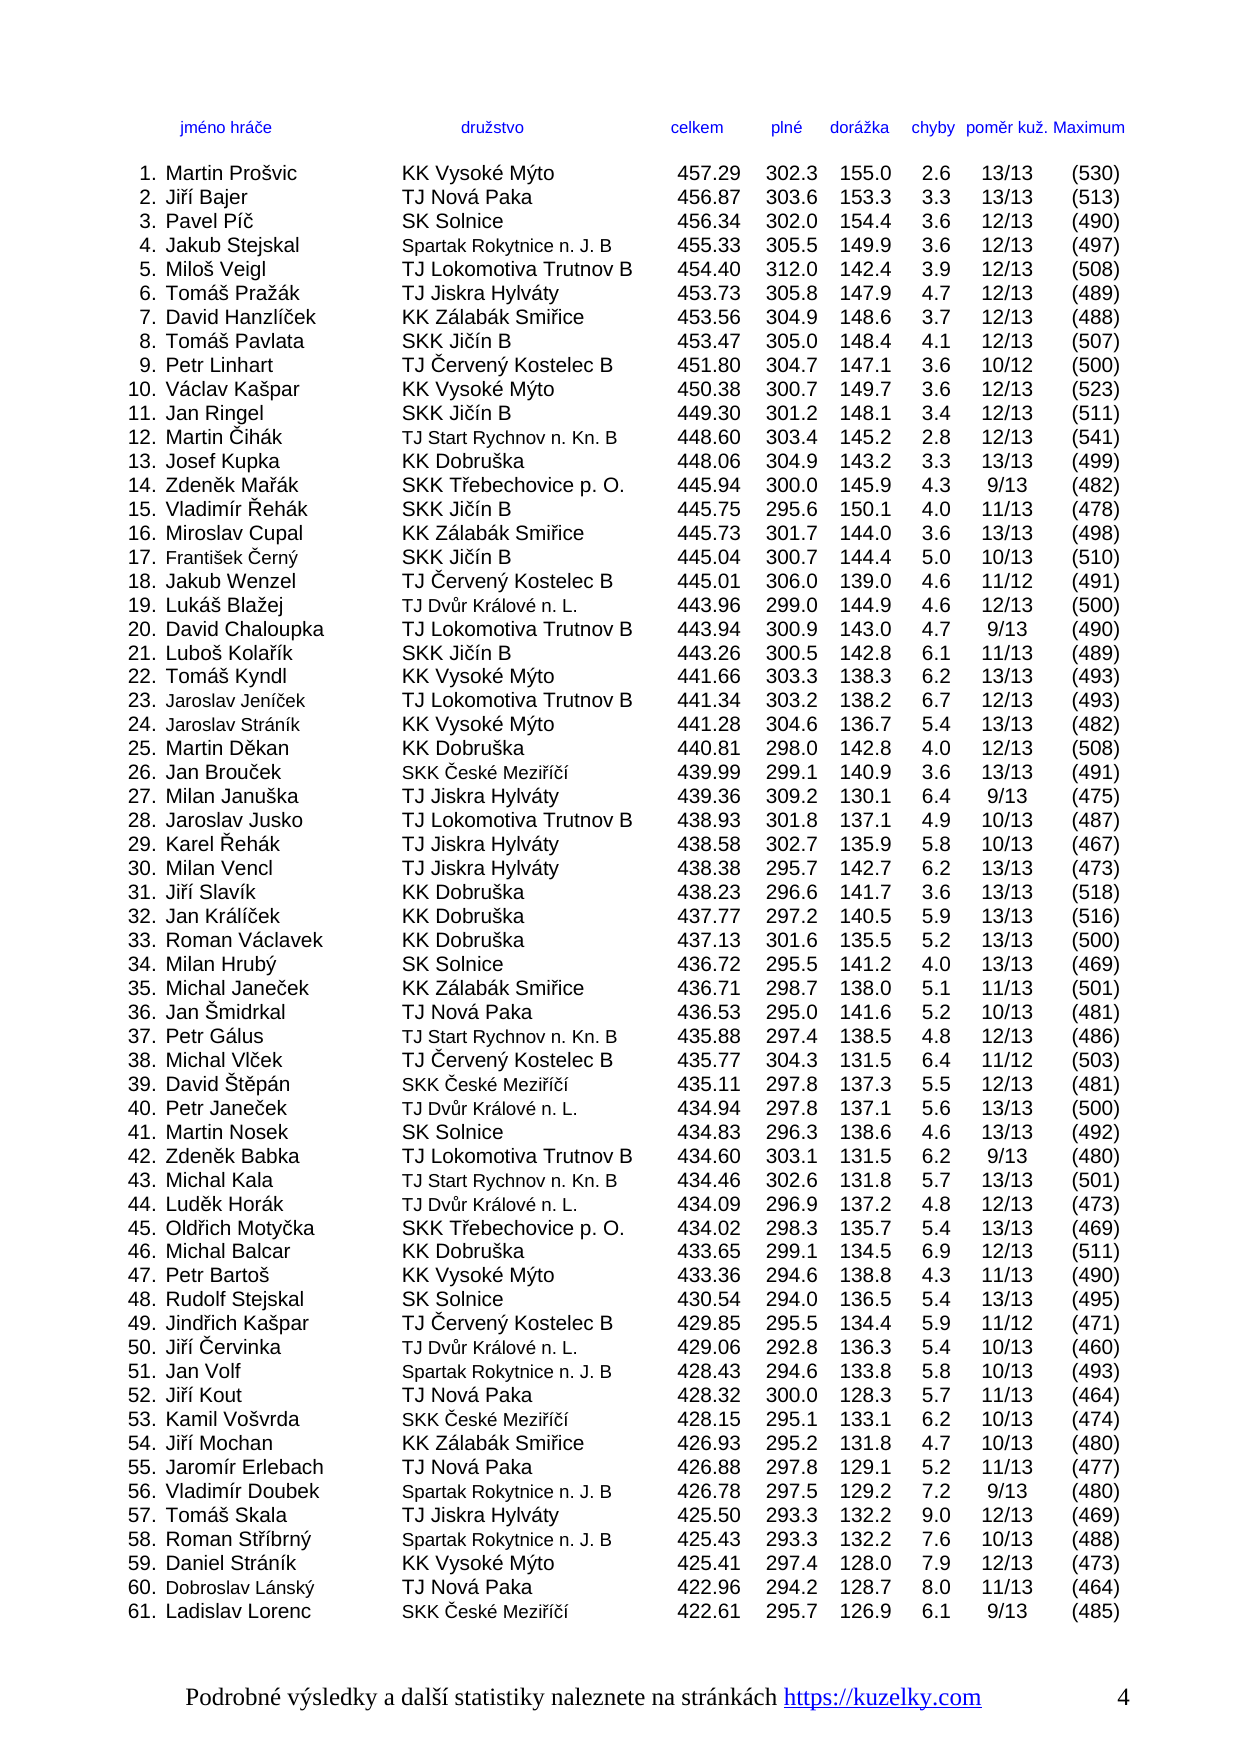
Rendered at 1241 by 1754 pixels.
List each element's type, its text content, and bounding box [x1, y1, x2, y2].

text 15. Vladimír Řehák SKK Jičín B 445.75 295.6 150.1 4.0 11/13 (478) [106, 497, 1134, 521]
text 43. Michal Kala TJ Start Rychnov n. Kn. B 434.46 302.6 131.8 5.7 13/13 (501) [106, 1167, 1134, 1191]
text 47. Petr Bartoš KK Vysoké Mýto 433.36 294.6 138.8 4.3 11/13 (490) [106, 1263, 1134, 1287]
text 37. Petr Gálus TJ Start Rychnov n. Kn. B 435.88 297.4 138.5 4.8 12/13 (486) [106, 1024, 1134, 1048]
text 26. Jan Brouček SKK České Meziříčí 439.99 299.1 140.9 3.6 13/13 (491) [106, 760, 1134, 784]
text 58. Roman Stříbrný Spartak Rokytnice n. J. B 425.43 293.3 132.2 7.6 10/13 (488) [106, 1527, 1134, 1551]
text 21. Luboš Kolařík SKK Jičín B 443.26 300.5 142.8 6.1 11/13 (489) [106, 640, 1134, 664]
text 57. Tomáš Skala TJ Jiskra Hylváty 425.50 293.3 132.2 9.0 12/13 (469) [106, 1503, 1134, 1527]
text 49. Jindřich Kašpar TJ Červený Kostelec B 429.85 295.5 134.4 5.9 11/12 (471) [106, 1311, 1134, 1335]
text 3. Pavel Píč SK Solnice 456.34 302.0 154.4 3.6 12/13 (490) [106, 209, 1134, 233]
text 31. Jiří Slavík KK Dobruška 438.23 296.6 141.7 3.6 13/13 (518) [106, 880, 1134, 904]
text jméno hráče družstvo celkem plné dorážka chyby poměr kuž. Maximum [106, 118, 1134, 137]
text 23. Jaroslav Jeníček TJ Lokomotiva Trutnov B 441.34 303.2 138.2 6.7 12/13 (493) [106, 688, 1134, 712]
text 61. Ladislav Lorenc SKK České Meziříčí 422.61 295.7 126.9 6.1 9/13 (485) [106, 1599, 1134, 1623]
text 36. Jan Šmidrkal TJ Nová Paka 436.53 295.0 141.6 5.2 10/13 (481) [106, 1000, 1134, 1024]
text 45. Oldřich Motyčka SKK Třebechovice p. O. 434.02 298.3 135.7 5.4 13/13 (469) [106, 1215, 1134, 1239]
text 1. Martin Prošvic KK Vysoké Mýto 457.29 302.3 155.0 2.6 13/13 (530) [106, 161, 1134, 185]
text 48. Rudolf Stejskal SK Solnice 430.54 294.0 136.5 5.4 13/13 (495) [106, 1287, 1134, 1311]
text 42. Zdeněk Babka TJ Lokomotiva Trutnov B 434.60 303.1 131.5 6.2 9/13 (480) [106, 1143, 1134, 1167]
text 38. Michal Vlček TJ Červený Kostelec B 435.77 304.3 131.5 6.4 11/12 (503) [106, 1048, 1134, 1072]
text 5. Miloš Veigl TJ Lokomotiva Trutnov B 454.40 312.0 142.4 3.9 12/13 (508) [106, 257, 1134, 281]
text 50. Jiří Červinka TJ Dvůr Králové n. L. 429.06 292.8 136.3 5.4 10/13 (460) [106, 1335, 1134, 1359]
text 20. David Chaloupka TJ Lokomotiva Trutnov B 443.94 300.9 143.0 4.7 9/13 (490) [106, 616, 1134, 640]
text 46. Michal Balcar KK Dobruška 433.65 299.1 134.5 6.9 12/13 (511) [106, 1239, 1134, 1263]
text 7. David Hanzlíček KK Zálabák Smiřice 453.56 304.9 148.6 3.7 12/13 (488) [106, 305, 1134, 329]
text 11. Jan Ringel SKK Jičín B 449.30 301.2 148.1 3.4 12/13 (511) [106, 401, 1134, 425]
text 44. Luděk Horák TJ Dvůr Králové n. L. 434.09 296.9 137.2 4.8 12/13 (473) [106, 1191, 1134, 1215]
text 59. Daniel Stráník KK Vysoké Mýto 425.41 297.4 128.0 7.9 12/13 (473) [106, 1551, 1134, 1575]
text 4. Jakub Stejskal Spartak Rokytnice n. J. B 455.33 305.5 149.9 3.6 12/13 (497) [106, 233, 1134, 257]
text 6. Tomáš Pražák TJ Jiskra Hylváty 453.73 305.8 147.9 4.7 12/13 (489) [106, 281, 1134, 305]
text 52. Jiří Kout TJ Nová Paka 428.32 300.0 128.3 5.7 11/13 (464) [106, 1383, 1134, 1407]
text 54. Jiří Mochan KK Zálabák Smiřice 426.93 295.2 131.8 4.7 10/13 (480) [106, 1431, 1134, 1455]
text 53. Kamil Vošvrda SKK České Meziříčí 428.15 295.1 133.1 6.2 10/13 (474) [106, 1407, 1134, 1431]
text 32. Jan Králíček KK Dobruška 437.77 297.2 140.5 5.9 13/13 (516) [106, 904, 1134, 928]
text 40. Petr Janeček TJ Dvůr Králové n. L. 434.94 297.8 137.1 5.6 13/13 (500) [106, 1096, 1134, 1119]
text 24. Jaroslav Stráník KK Vysoké Mýto 441.28 304.6 136.7 5.4 13/13 (482) [106, 712, 1134, 736]
text 13. Josef Kupka KK Dobruška 448.06 304.9 143.2 3.3 13/13 (499) [106, 449, 1134, 473]
text 60. Dobroslav Lánský TJ Nová Paka 422.96 294.2 128.7 8.0 11/13 (464) [106, 1575, 1134, 1599]
text 2. Jiří Bajer TJ Nová Paka 456.87 303.6 153.3 3.3 13/13 (513) [106, 185, 1134, 209]
text 22. Tomáš Kyndl KK Vysoké Mýto 441.66 303.3 138.3 6.2 13/13 (493) [106, 664, 1134, 688]
text 41. Martin Nosek SK Solnice 434.83 296.3 138.6 4.6 13/13 (492) [106, 1119, 1134, 1143]
text 9. Petr Linhart TJ Červený Kostelec B 451.80 304.7 147.1 3.6 10/12 (500) [106, 353, 1134, 377]
text 12. Martin Čihák TJ Start Rychnov n. Kn. B 448.60 303.4 145.2 2.8 12/13 (541) [106, 425, 1134, 449]
text 14. Zdeněk Mařák SKK Třebechovice p. O. 445.94 300.0 145.9 4.3 9/13 (482) [106, 473, 1134, 497]
text 39. David Štěpán SKK České Meziříčí 435.11 297.8 137.3 5.5 12/13 (481) [106, 1072, 1134, 1096]
text 19. Lukáš Blažej TJ Dvůr Králové n. L. 443.96 299.0 144.9 4.6 12/13 (500) [106, 592, 1134, 616]
text 55. Jaromír Erlebach TJ Nová Paka 426.88 297.8 129.1 5.2 11/13 (477) [106, 1455, 1134, 1479]
text 10. Václav Kašpar KK Vysoké Mýto 450.38 300.7 149.7 3.6 12/13 (523) [106, 377, 1134, 401]
text 34. Milan Hrubý SK Solnice 436.72 295.5 141.2 4.0 13/13 (469) [106, 952, 1134, 976]
text 16. Miroslav Cupal KK Zálabák Smiřice 445.73 301.7 144.0 3.6 13/13 (498) [106, 521, 1134, 544]
text 51. Jan Volf Spartak Rokytnice n. J. B 428.43 294.6 133.8 5.8 10/13 (493) [106, 1359, 1134, 1383]
text 8. Tomáš Pavlata SKK Jičín B 453.47 305.0 148.4 4.1 12/13 (507) [106, 329, 1134, 353]
text 18. Jakub Wenzel TJ Červený Kostelec B 445.01 306.0 139.0 4.6 11/12 (491) [106, 568, 1134, 592]
text 33. Roman Václavek KK Dobruška 437.13 301.6 135.5 5.2 13/13 (500) [106, 928, 1134, 952]
text 35. Michal Janeček KK Zálabák Smiřice 436.71 298.7 138.0 5.1 11/13 (501) [106, 976, 1134, 1000]
text 56. Vladimír Doubek Spartak Rokytnice n. J. B 426.78 297.5 129.2 7.2 9/13 (480) [106, 1479, 1134, 1503]
text 28. Jaroslav Jusko TJ Lokomotiva Trutnov B 438.93 301.8 137.1 4.9 10/13 (487) [106, 808, 1134, 832]
text 29. Karel Řehák TJ Jiskra Hylváty 438.58 302.7 135.9 5.8 10/13 (467) [106, 832, 1134, 856]
text 25. Martin Děkan KK Dobruška 440.81 298.0 142.8 4.0 12/13 (508) [106, 736, 1134, 760]
text 30. Milan Vencl TJ Jiskra Hylváty 438.38 295.7 142.7 6.2 13/13 (473) [106, 856, 1134, 880]
text 17. František Černý SKK Jičín B 445.04 300.7 144.4 5.0 10/13 (510) [106, 544, 1134, 568]
text 27. Milan Januška TJ Jiskra Hylváty 439.36 309.2 130.1 6.4 9/13 (475) [106, 784, 1134, 808]
